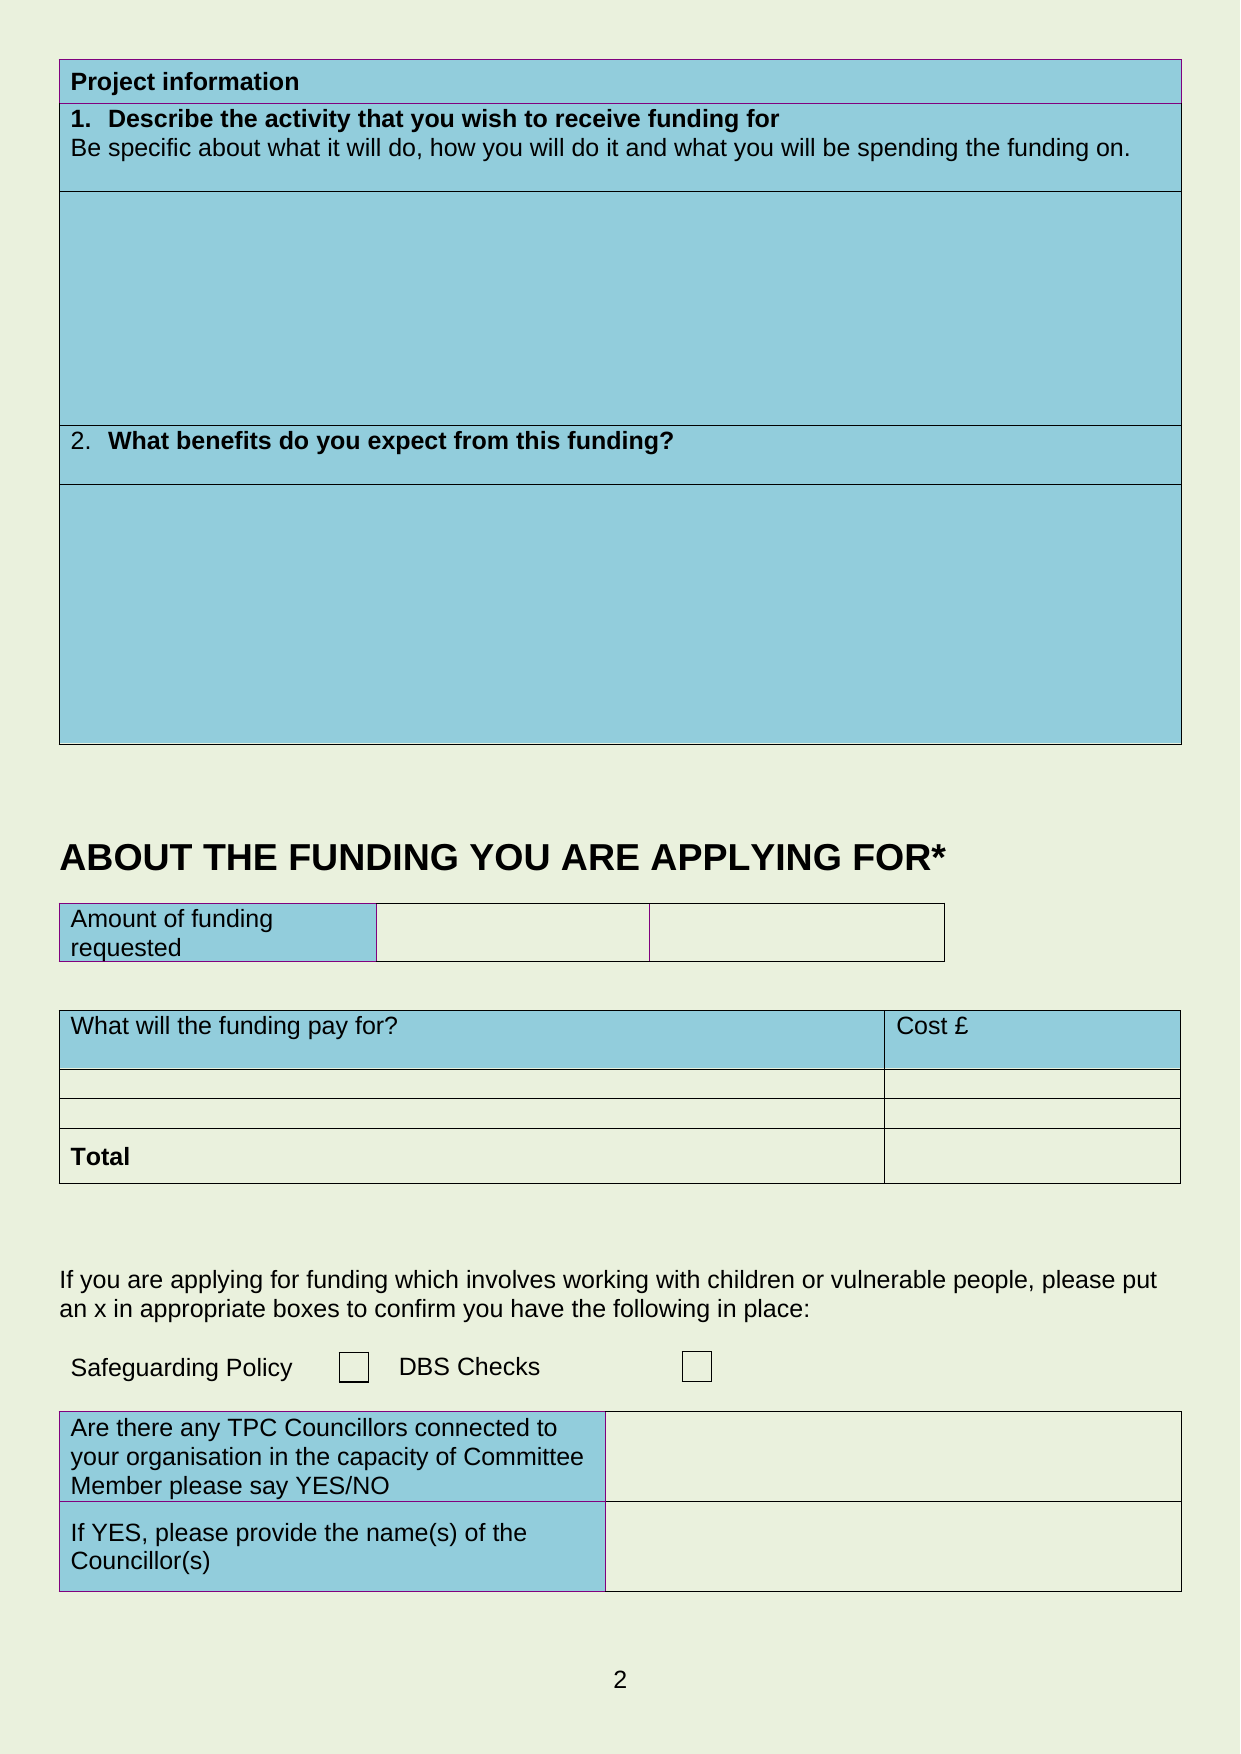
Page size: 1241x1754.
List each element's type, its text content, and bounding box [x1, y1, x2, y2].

table_cell [885, 1129, 1180, 1183]
table_cell [606, 1502, 1181, 1591]
table_header Safeguarding Policy [59, 1352, 339, 1381]
table_header [377, 904, 649, 961]
table_cell If YES, please provide the name(s) of the Councillor(s) [60, 1502, 605, 1591]
table_header Are there any TPC Councillors connected to your organisation in the capacity of Committee Member please say YES/NO [60, 1412, 605, 1501]
table_cell [885, 1099, 1180, 1128]
table_header [650, 904, 944, 961]
table_cell Describe the activity that you wish to receive funding for Be specific about what it will do, how you will do it and what you will be spending the funding on. [60, 104, 1181, 191]
table_header DBS Checks [387, 1351, 682, 1381]
table_header [683, 1352, 711, 1381]
table_cell What benefits do you expect from this funding? [60, 426, 1181, 484]
table_cell [60, 1070, 884, 1098]
table_header Amount of funding requested [60, 904, 376, 961]
text ABOUT THE FUNDING YOU ARE APPLYING FOR* [59, 836, 1181, 879]
table_cell Total [60, 1129, 884, 1183]
table_header Cost £ [885, 1011, 1180, 1068]
table_header What will the funding pay for? [60, 1011, 884, 1068]
table_header [606, 1412, 1181, 1501]
table_cell [60, 1099, 884, 1128]
table_header Project information [60, 60, 1181, 103]
table_cell [60, 485, 1181, 743]
table_cell [60, 192, 1181, 425]
text If you are applying for funding which involves working with children or vulnerable people, please put an x in appropriate boxes to confirm you have the following in place: [59, 1265, 1181, 1323]
table_cell [885, 1070, 1180, 1098]
table_header [340, 1353, 368, 1381]
